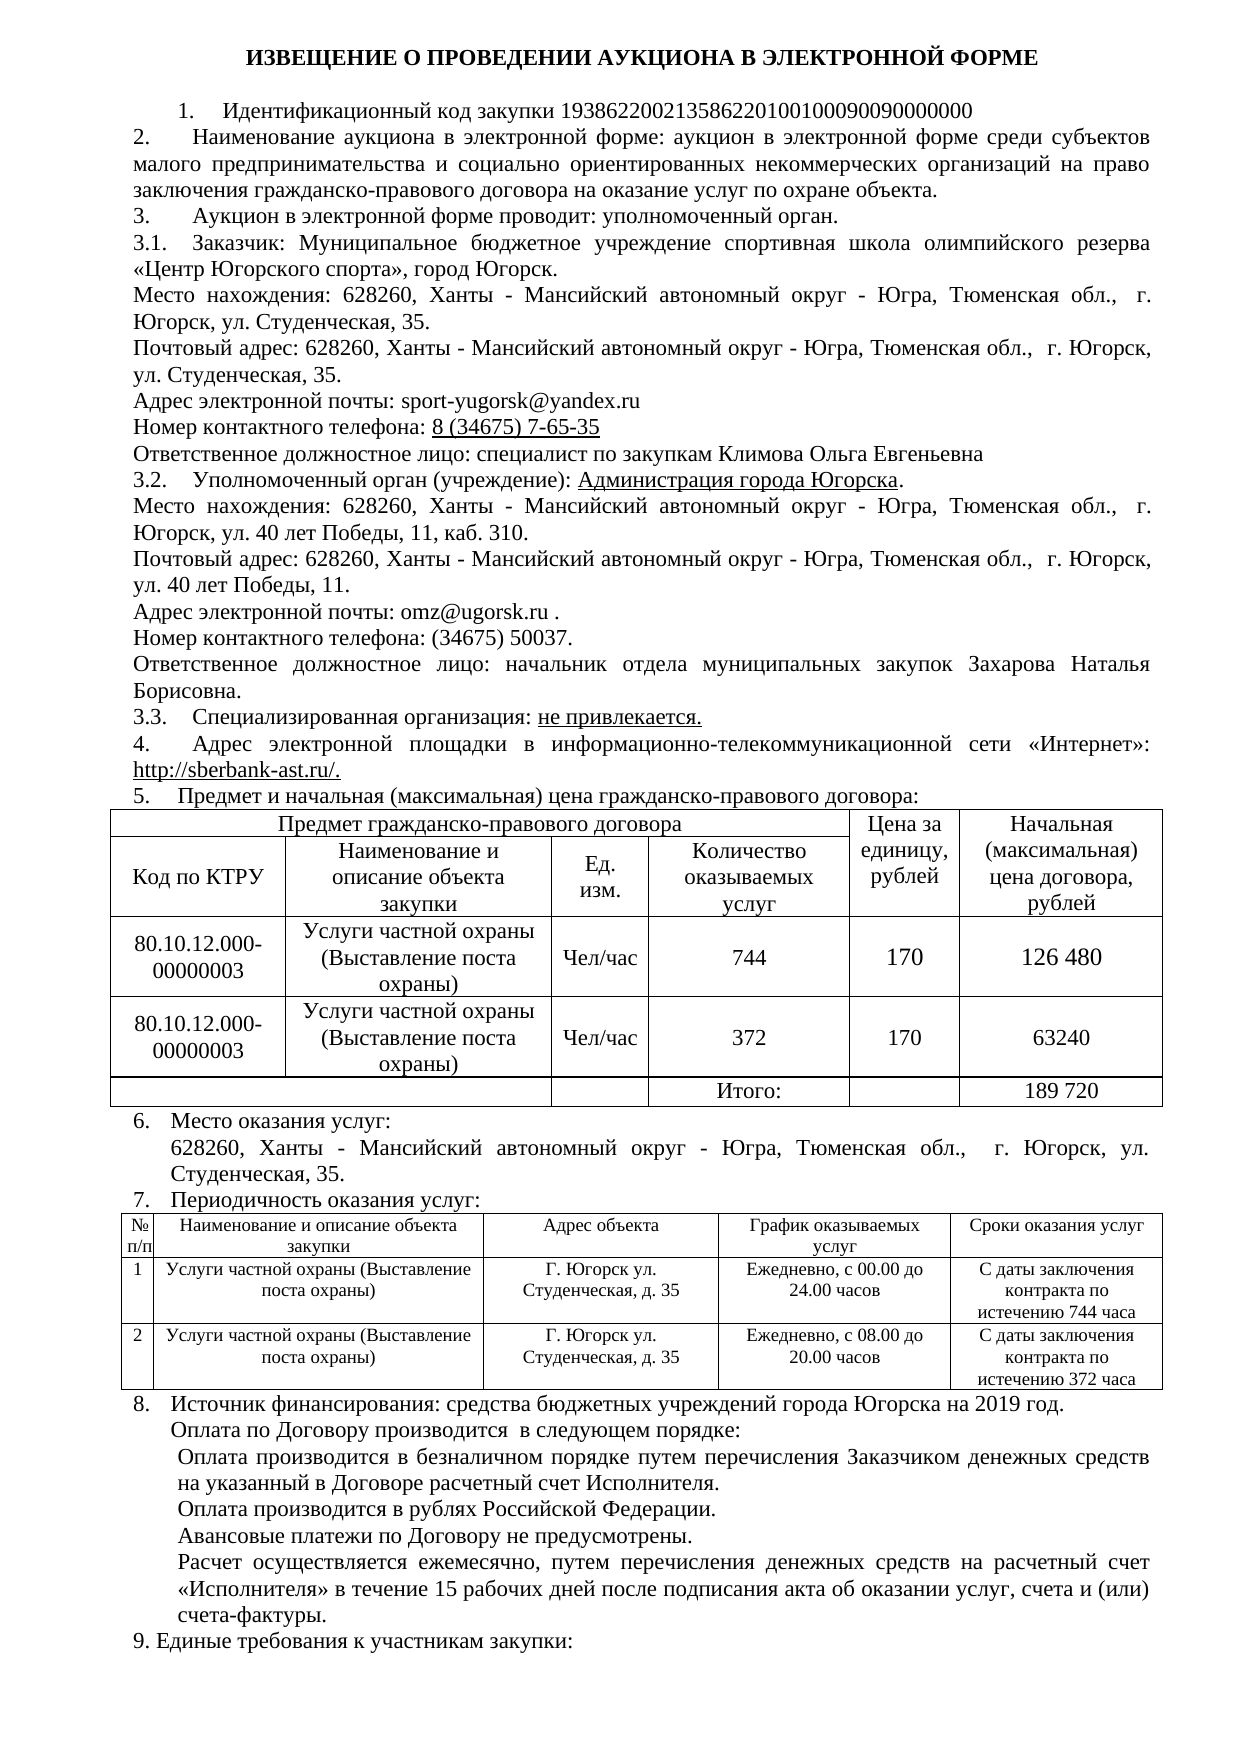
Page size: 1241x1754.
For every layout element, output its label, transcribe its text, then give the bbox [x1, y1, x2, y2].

table_cell Услуги частной охраны (Выставление поста охраны) [286, 917, 551, 996]
table_cell Услуги частной охраны (Выставление поста охраны) [154, 1324, 483, 1389]
list Место оказания услуг: [133, 1107, 1152, 1133]
list Источник финансирования: средства бюджетных учреждений города Югорска на 2019 год. [133, 1390, 1152, 1416]
table_cell [111, 1078, 551, 1106]
text Номер контактного телефона: (34675) 50037. [133, 624, 1152, 651]
table_cell Итого: [649, 1078, 849, 1106]
table_cell [552, 1078, 648, 1106]
list Расчет осуществляется ежемесячно, путем перечисления денежных средств на расчетный счет «Исполнителя» в течение 15 рабочих дней после подписания акта об оказании услуг, счета и (или) счета-фактуры. [177, 1548, 1152, 1627]
list Оплата производится в безналичном порядке путем перечисления Заказчиком денежных средств на указанный в Договоре расчетный счет Исполнителя. [177, 1443, 1152, 1496]
table_cell Ед. изм. [552, 837, 648, 916]
table_cell Чел/час [552, 997, 648, 1076]
list Оплата производится в рублях Российской Федерации. [177, 1496, 1152, 1522]
list Наименование аукциона в электронной форме: аукцион в электронной форме среди субъектов малого предпринимательства и социально ориентированных некоммерческих организаций на право заключения гражданско-правового договора на оказание услуг по охране объекта. [133, 123, 1152, 202]
table_cell 170 [850, 917, 959, 996]
table_cell Г. Югорск ул. Студенческая, д. 35 [484, 1324, 718, 1389]
table_header Сроки оказания услуг [951, 1214, 1162, 1257]
list Оплата по Договору производится в следующем порядке: [170, 1416, 1152, 1443]
text 9. Единые требования к участникам закупки: [133, 1627, 1152, 1654]
table_header Начальная (максимальная) цена договора, рублей [960, 810, 1162, 916]
table_cell 170 [850, 997, 959, 1076]
text Почтовый адрес: 628260, Ханты - Мансийский автономный округ - Югра, Тюменская обл., г. Югорск, ул. 40 лет Победы, 11. [133, 545, 1152, 598]
table_cell 126 480 [960, 917, 1162, 996]
text ИЗВЕЩЕНИЕ О ПРОВЕДЕНИИ АУКЦИОНА В ЭЛЕКТРОННОЙ ФОРМЕ [133, 44, 1152, 71]
table_cell С даты заключения контракта по истечению 372 часа [951, 1324, 1162, 1389]
table_cell 63240 [960, 997, 1162, 1076]
table_header Наименование и описание объекта закупки [154, 1214, 483, 1257]
text Ответственное должностное лицо: специалист по закупкам Климова Ольга Евгеньевна [133, 440, 1152, 466]
table_header Адрес объекта [484, 1214, 718, 1257]
table_cell Чел/час [552, 917, 648, 996]
list Уполномоченный орган (учреждение): Администрация города Югорска. [133, 466, 1152, 492]
table_cell Ежедневно, с 00.00 до 24.00 часов [719, 1258, 950, 1323]
table_cell 189 720 [960, 1078, 1162, 1106]
text Почтовый адрес: 628260, Ханты - Мансийский автономный округ - Югра, Тюменская обл., г. Югорск, ул. Студенческая, 35. [133, 334, 1152, 387]
text Место нахождения: 628260, Ханты - Мансийский автономный округ - Югра, Тюменская обл., г. Югорск, ул. 40 лет Победы, 11, каб. 310. [133, 492, 1152, 545]
table_cell Услуги частной охраны (Выставление поста охраны) [154, 1258, 483, 1323]
table_cell 2 [122, 1324, 153, 1389]
table_cell Г. Югорск ул. Студенческая, д. 35 [484, 1258, 718, 1323]
text Номер контактного телефона: 8 (34675) 7-65-35 [133, 413, 1152, 440]
table_cell Наименование и описание объекта закупки [286, 837, 551, 916]
table_header Цена за единицу, рублей [850, 810, 959, 916]
text Ответственное должностное лицо: начальник отдела муниципальных закупок Захарова Наталья Борисовна. [133, 651, 1152, 703]
table_cell Код по КТРУ [111, 837, 285, 916]
table_cell [850, 1078, 959, 1106]
list Периодичность оказания услуг: [133, 1186, 1152, 1213]
table_header Предмет гражданско-правового договора [111, 810, 849, 836]
text Адрес электронной почты: sport-yugorsk@yandex.ru [133, 387, 1152, 413]
text Место нахождения: 628260, Ханты - Мансийский автономный округ - Югра, Тюменская обл., г. Югорск, ул. Студенческая, 35. [133, 282, 1152, 334]
table_cell Количество оказываемых услуг [649, 837, 849, 916]
list Предмет и начальная (максимальная) цена гражданско-правового договора: [133, 782, 1152, 809]
table_header № п/п [122, 1214, 153, 1257]
text Адрес электронной почты: omz@ugorsk.ru . [133, 598, 1152, 624]
list Адрес электронной площадки в информационно-телекоммуникационной сети «Интернет»: http://sberbank-ast.ru/. [133, 729, 1152, 782]
table_cell 80.10.12.000-00000003 [111, 997, 285, 1076]
table_cell 744 [649, 917, 849, 996]
list Специализированная организация: не привлекается. [133, 703, 1152, 729]
list Аукцион в электронной форме проводит: уполномоченный орган. [133, 202, 1152, 229]
table_cell Ежедневно, с 08.00 до 20.00 часов [719, 1324, 950, 1389]
text 628260, Ханты - Мансийский автономный округ - Югра, Тюменская обл., г. Югорск, ул. Студенческая, 35. [170, 1133, 1152, 1186]
table_cell С даты заключения контракта по истечению 744 часа [951, 1258, 1162, 1323]
table_cell 1 [122, 1258, 153, 1323]
list Идентификационный код закупки 193862200213586220100100090090000000 [177, 97, 1152, 123]
table_cell 372 [649, 997, 849, 1076]
list Авансовые платежи по Договору не предусмотрены. [177, 1522, 1152, 1548]
list Заказчик: Муниципальное бюджетное учреждение спортивная школа олимпийского резерва «Центр Югорского спорта», город Югорск. [133, 229, 1152, 282]
table_cell 80.10.12.000-00000003 [111, 917, 285, 996]
table_header График оказываемых услуг [719, 1214, 950, 1257]
table_cell Услуги частной охраны (Выставление поста охраны) [286, 997, 551, 1076]
